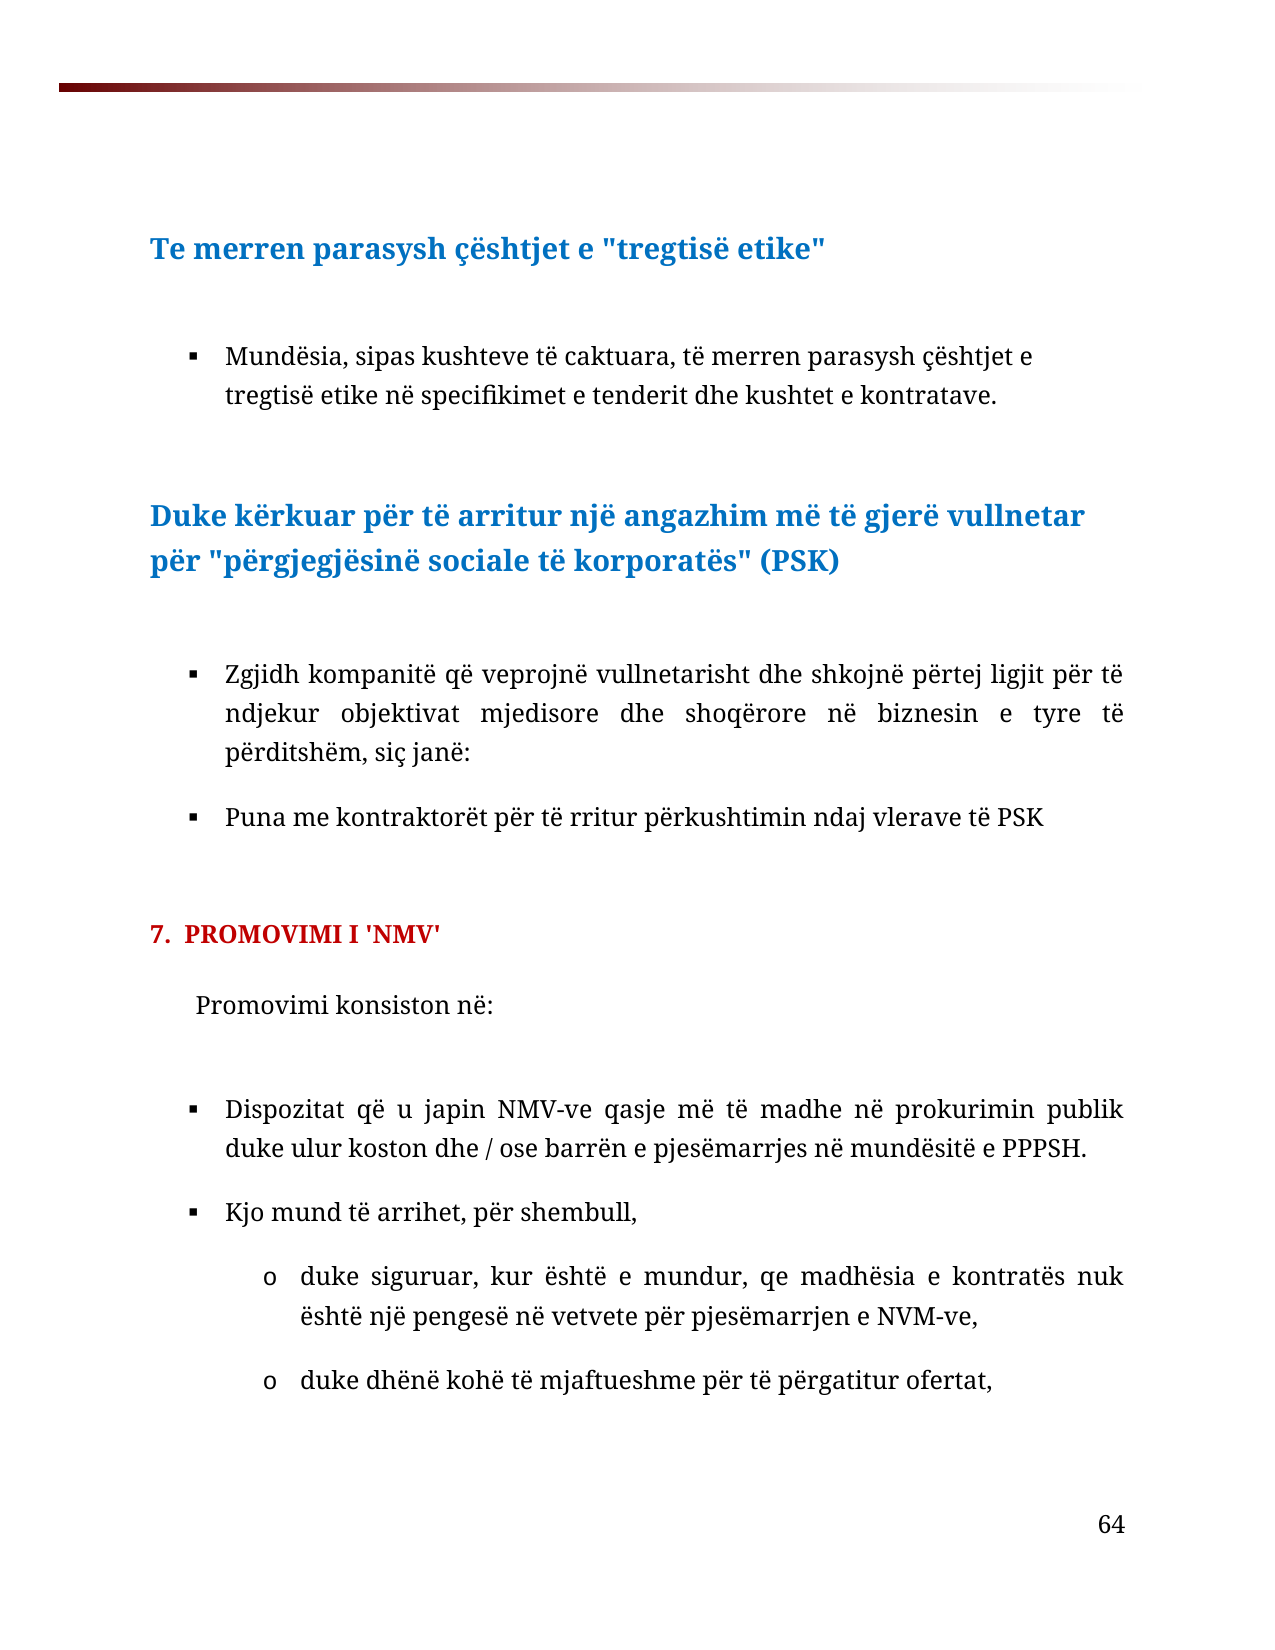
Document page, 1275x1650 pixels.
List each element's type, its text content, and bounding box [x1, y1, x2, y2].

list duke dhënë kohë të mjaftueshme për të përgatitur ofertat, [262, 1362, 1125, 1397]
text Duke kërkuar për të arritur një angazhim më të gjerë vullnetar për "përgjegjësinë sociale të korporatës" (PSK) [150, 495, 1125, 580]
list Mundësia, sipas kushteve të caktuara, të merren parasysh çështjet e tregtisë etike në specifikimet e tenderit dhe kushtet e kontratave. [187, 338, 1125, 411]
text Promovimi konsiston në: [150, 988, 1125, 1022]
text Te merren parasysh çështjet e "tregtisë etike" [150, 228, 1125, 268]
list Dispozitat që u japin NMV-ve qasje më të madhe në prokurimin publik duke ulur koston dhe / ose barrën e pjesëmarrjes në mundësitë e PPPSH. [187, 1091, 1125, 1164]
list duke siguruar, kur është e mundur, qe madhësia e kontratës nuk është një pengesë në vetvete për pjesëmarrjen e NVM-ve, [262, 1259, 1125, 1332]
list Zgjidh kompanitë që veprojnë vullnetarisht dhe shkojnë përtej ligjit për të ndjekur objektivat mjedisore dhe shoqërore në biznesin e tyre të përditshëm, siç janë: [187, 657, 1125, 769]
list Puna me kontraktorët për të rritur përkushtimin ndaj vlerave të PSK [187, 799, 1125, 833]
text 7. PROMOVIMI I 'NMV' [150, 917, 1125, 951]
list Kjo mund të arrihet, për shembull, [187, 1195, 1125, 1229]
